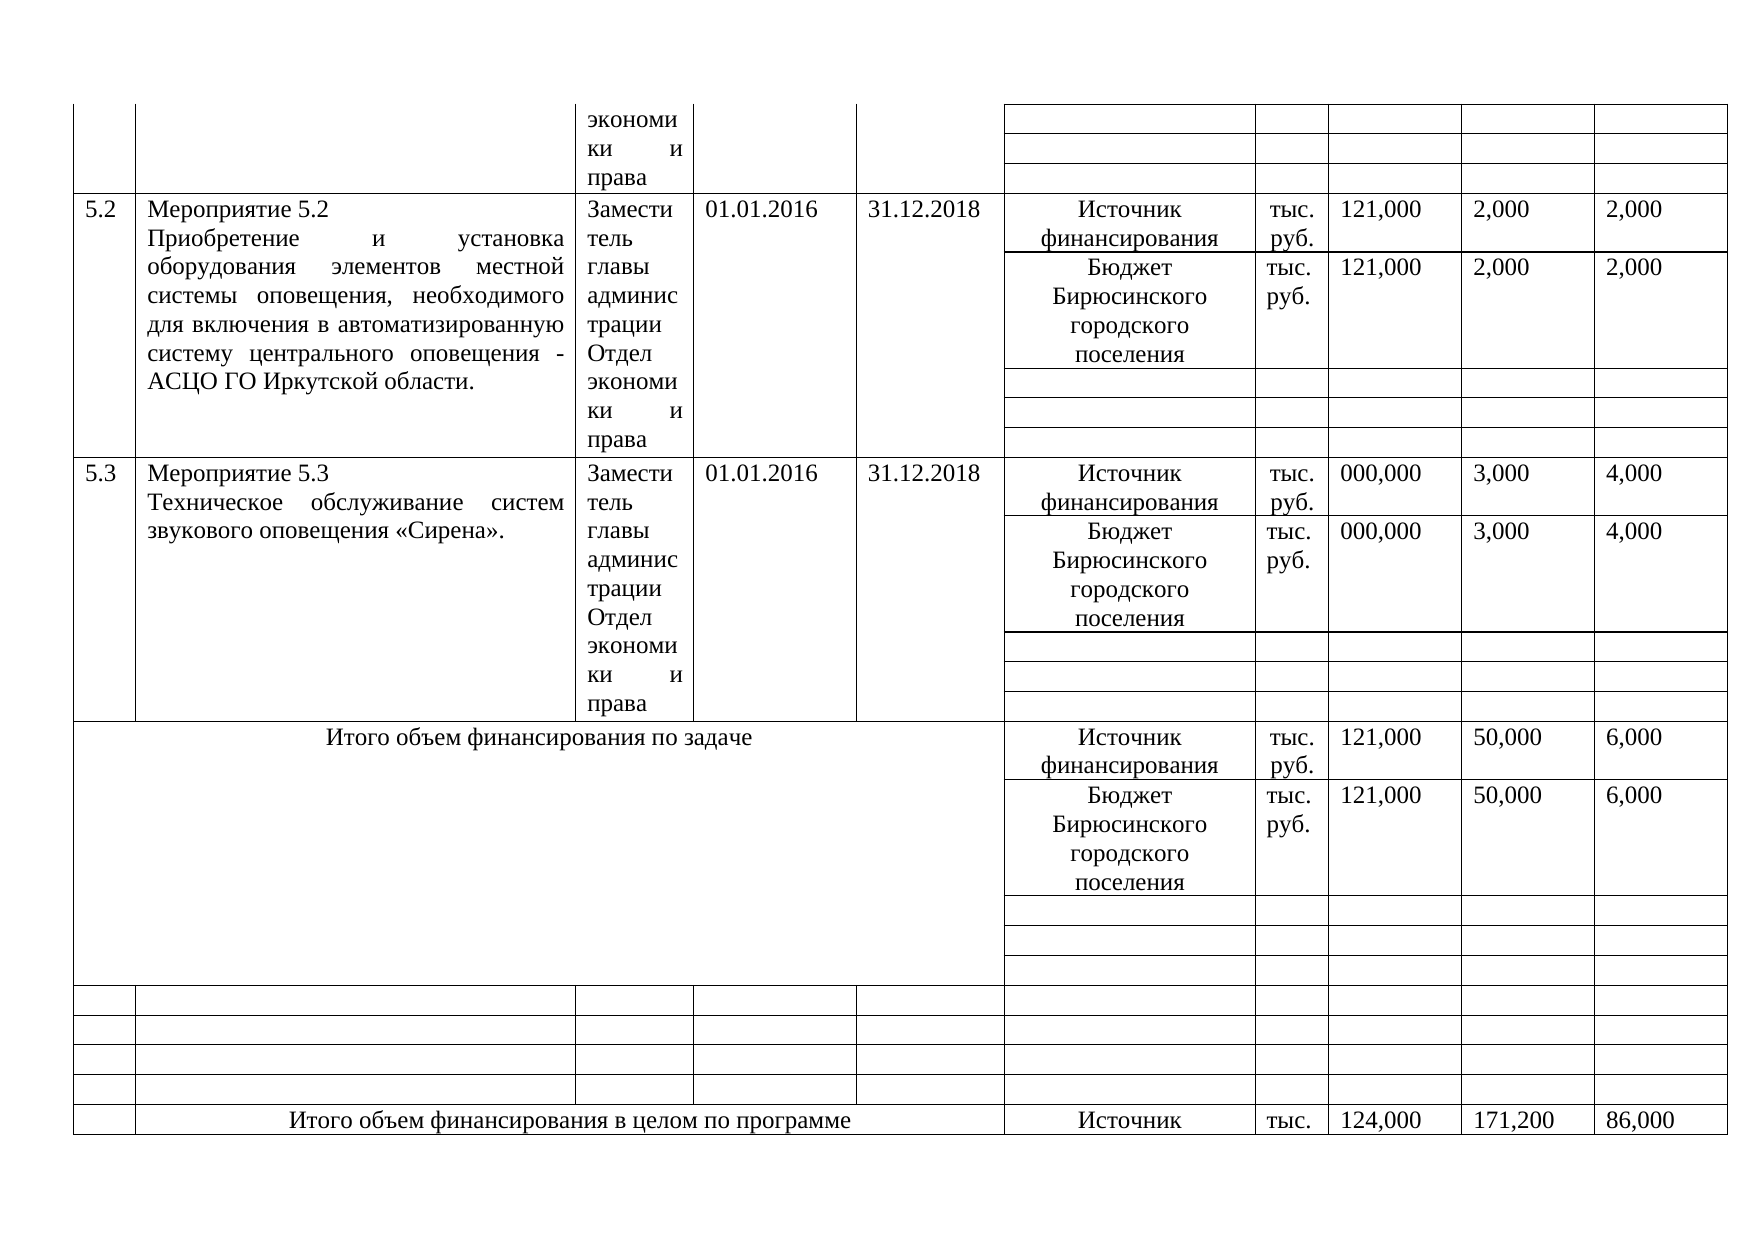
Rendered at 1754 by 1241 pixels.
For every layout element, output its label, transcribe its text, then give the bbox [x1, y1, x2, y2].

table_cell 5.3 [74, 458, 135, 721]
table_cell [1005, 986, 1255, 1014]
table_cell [1462, 986, 1594, 1014]
table_cell [1462, 164, 1594, 193]
table_cell [1329, 956, 1461, 985]
table_cell 6,000 [1595, 780, 1727, 895]
table_cell [1005, 662, 1255, 691]
table_cell Источник финансирования [1005, 722, 1255, 779]
table_cell Заместитель главы администрации Отдел экономики и права [576, 458, 693, 721]
table_cell тыс. руб. [1256, 253, 1328, 367]
table_cell Мероприятие 5.3 Техническое обслуживание систем звукового оповещения «Сирена». [136, 458, 575, 721]
table_cell [1462, 105, 1594, 133]
table_cell [1595, 134, 1727, 163]
table_cell [1595, 398, 1727, 427]
table_cell 3,000 [1462, 516, 1594, 631]
table_cell [1462, 926, 1594, 955]
table_cell [1256, 986, 1328, 1014]
table_cell 01.01.2016 [694, 458, 856, 721]
table_cell [694, 1075, 856, 1104]
table_cell 2,000 [1462, 194, 1594, 251]
table_cell [1595, 896, 1727, 925]
table_cell [1005, 1075, 1255, 1104]
table_cell [1462, 662, 1594, 691]
table_cell [1005, 134, 1255, 163]
table_cell 121,000 [1329, 194, 1461, 251]
table_cell [1462, 956, 1594, 985]
table_cell [1256, 398, 1328, 427]
table_cell [1256, 956, 1328, 985]
table_cell [1005, 956, 1255, 985]
table_cell тыс. руб. [1256, 458, 1328, 515]
table_cell [1595, 692, 1727, 721]
table_cell [1329, 896, 1461, 925]
table_cell [1462, 692, 1594, 721]
table_cell [1329, 662, 1461, 691]
table_cell 2,000 [1595, 253, 1727, 367]
table_cell [1462, 428, 1594, 457]
table_cell [694, 1045, 856, 1074]
table_cell [1256, 1016, 1328, 1044]
table_cell [576, 1075, 693, 1104]
table_cell [1462, 633, 1594, 661]
table_cell 01.01.2016 [694, 194, 856, 457]
table_cell [1256, 1045, 1328, 1074]
table_cell 31.12.2018 [857, 194, 1004, 457]
table_cell 50,000 [1462, 722, 1594, 779]
table_cell [136, 1075, 575, 1104]
table_cell Итого объем финансирования по задаче [74, 722, 1004, 985]
table_cell [576, 986, 693, 1014]
table_cell [576, 1045, 693, 1074]
table_cell 2,000 [1462, 253, 1594, 367]
table_cell [1005, 105, 1255, 133]
table_cell [1256, 134, 1328, 163]
table_cell [1256, 105, 1328, 133]
table_cell [1595, 164, 1727, 193]
table_cell тыс. руб. [1256, 1105, 1328, 1134]
table_cell [1005, 1016, 1255, 1044]
table_cell [74, 1045, 135, 1074]
table_cell [857, 1016, 1004, 1044]
table_cell [576, 1016, 693, 1044]
table_cell [1329, 369, 1461, 397]
table_cell [1005, 692, 1255, 721]
table_cell Мероприятие 5.2 Приобретение и установка оборудования элементов местной системы оповещения, необходимого для включения в автоматизированную систему центрального оповещения - АСЦО ГО Иркутской области. [136, 194, 575, 457]
table_cell [1595, 986, 1727, 1014]
table_cell [136, 986, 575, 1014]
table_cell тыс. руб. [1256, 194, 1328, 251]
table_cell [1595, 369, 1727, 397]
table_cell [136, 1105, 1004, 1134]
table_cell [857, 1045, 1004, 1074]
table_cell [857, 1075, 1004, 1104]
table_cell [857, 986, 1004, 1014]
table_cell 4,000 [1595, 458, 1727, 515]
table_cell [1595, 926, 1727, 955]
table_cell тыс. руб. [1256, 722, 1328, 779]
table_cell 6,000 [1595, 722, 1727, 779]
table_cell [1005, 428, 1255, 457]
table_cell [1462, 134, 1594, 163]
table_cell Источник финансирования [1005, 458, 1255, 515]
table_cell 171,200 [1462, 1105, 1594, 1134]
table_cell [136, 1016, 575, 1044]
table_cell [1256, 1075, 1328, 1104]
table_cell [1256, 369, 1328, 397]
table_cell [1256, 164, 1328, 193]
table_cell 4,000 [1595, 516, 1727, 631]
table_cell [1005, 164, 1255, 193]
table_cell [1329, 1016, 1461, 1044]
table_cell [1329, 633, 1461, 661]
table_cell [1595, 1045, 1727, 1074]
table_cell [1462, 1075, 1594, 1104]
table_cell [136, 1045, 575, 1074]
table_cell 121,000 [1329, 780, 1461, 895]
table_cell 2,000 [1595, 194, 1727, 251]
table_cell [1462, 398, 1594, 427]
table_cell [1595, 633, 1727, 661]
table_cell [1256, 926, 1328, 955]
table_cell [1462, 896, 1594, 925]
table_cell [1329, 692, 1461, 721]
table_cell Бюджет Бирюсинского городского поселения [1005, 516, 1255, 631]
table_cell 31.12.2018 [857, 458, 1004, 721]
table_cell [1005, 896, 1255, 925]
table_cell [576, 194, 693, 457]
table_cell 121,000 [1329, 722, 1461, 779]
table_cell [1329, 164, 1461, 193]
table_cell 86,000 [1595, 1105, 1727, 1134]
table_cell тыс. руб. [1256, 516, 1328, 631]
table_cell [74, 1075, 135, 1104]
table_cell [1256, 428, 1328, 457]
table_cell [1005, 369, 1255, 397]
table_cell [1256, 662, 1328, 691]
table_cell [1256, 633, 1328, 661]
table_cell [1595, 1016, 1727, 1044]
table_cell [694, 1016, 856, 1044]
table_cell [1005, 253, 1255, 367]
table_cell [1256, 896, 1328, 925]
table_cell 121,000 [1329, 253, 1461, 367]
table_cell [1595, 428, 1727, 457]
table_cell [1462, 369, 1594, 397]
table_cell [1462, 1045, 1594, 1074]
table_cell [1005, 1105, 1255, 1134]
table_cell [1329, 398, 1461, 427]
table_cell [1329, 1075, 1461, 1104]
table_cell [1462, 1016, 1594, 1044]
table_cell [1005, 398, 1255, 427]
table_cell [74, 1016, 135, 1044]
table_cell 50,000 [1462, 780, 1594, 895]
table_cell [1256, 692, 1328, 721]
table_cell [1329, 926, 1461, 955]
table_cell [1005, 780, 1255, 895]
table_cell [1595, 662, 1727, 691]
table_cell [1329, 134, 1461, 163]
table_cell [1329, 1045, 1461, 1074]
table_cell [1329, 986, 1461, 1014]
table_cell тыс. руб. [1256, 780, 1328, 895]
table_cell 000,000 [1329, 516, 1461, 631]
table_cell [1595, 1075, 1727, 1104]
table_cell 124,000 [1329, 1105, 1461, 1134]
table_cell [1329, 428, 1461, 457]
table_cell 000,000 [1329, 458, 1461, 515]
table_cell Источник финансирования [1005, 194, 1255, 251]
table_cell [1329, 105, 1461, 133]
table_cell [1005, 633, 1255, 661]
table_cell [1595, 105, 1727, 133]
table_cell [74, 986, 135, 1014]
table_cell 3,000 [1462, 458, 1594, 515]
table_cell 5.2 [74, 194, 135, 457]
table_cell [1595, 956, 1727, 985]
table_cell [1005, 926, 1255, 955]
table_cell [1005, 1045, 1255, 1074]
table_cell [74, 1105, 135, 1134]
table_cell [694, 986, 856, 1014]
